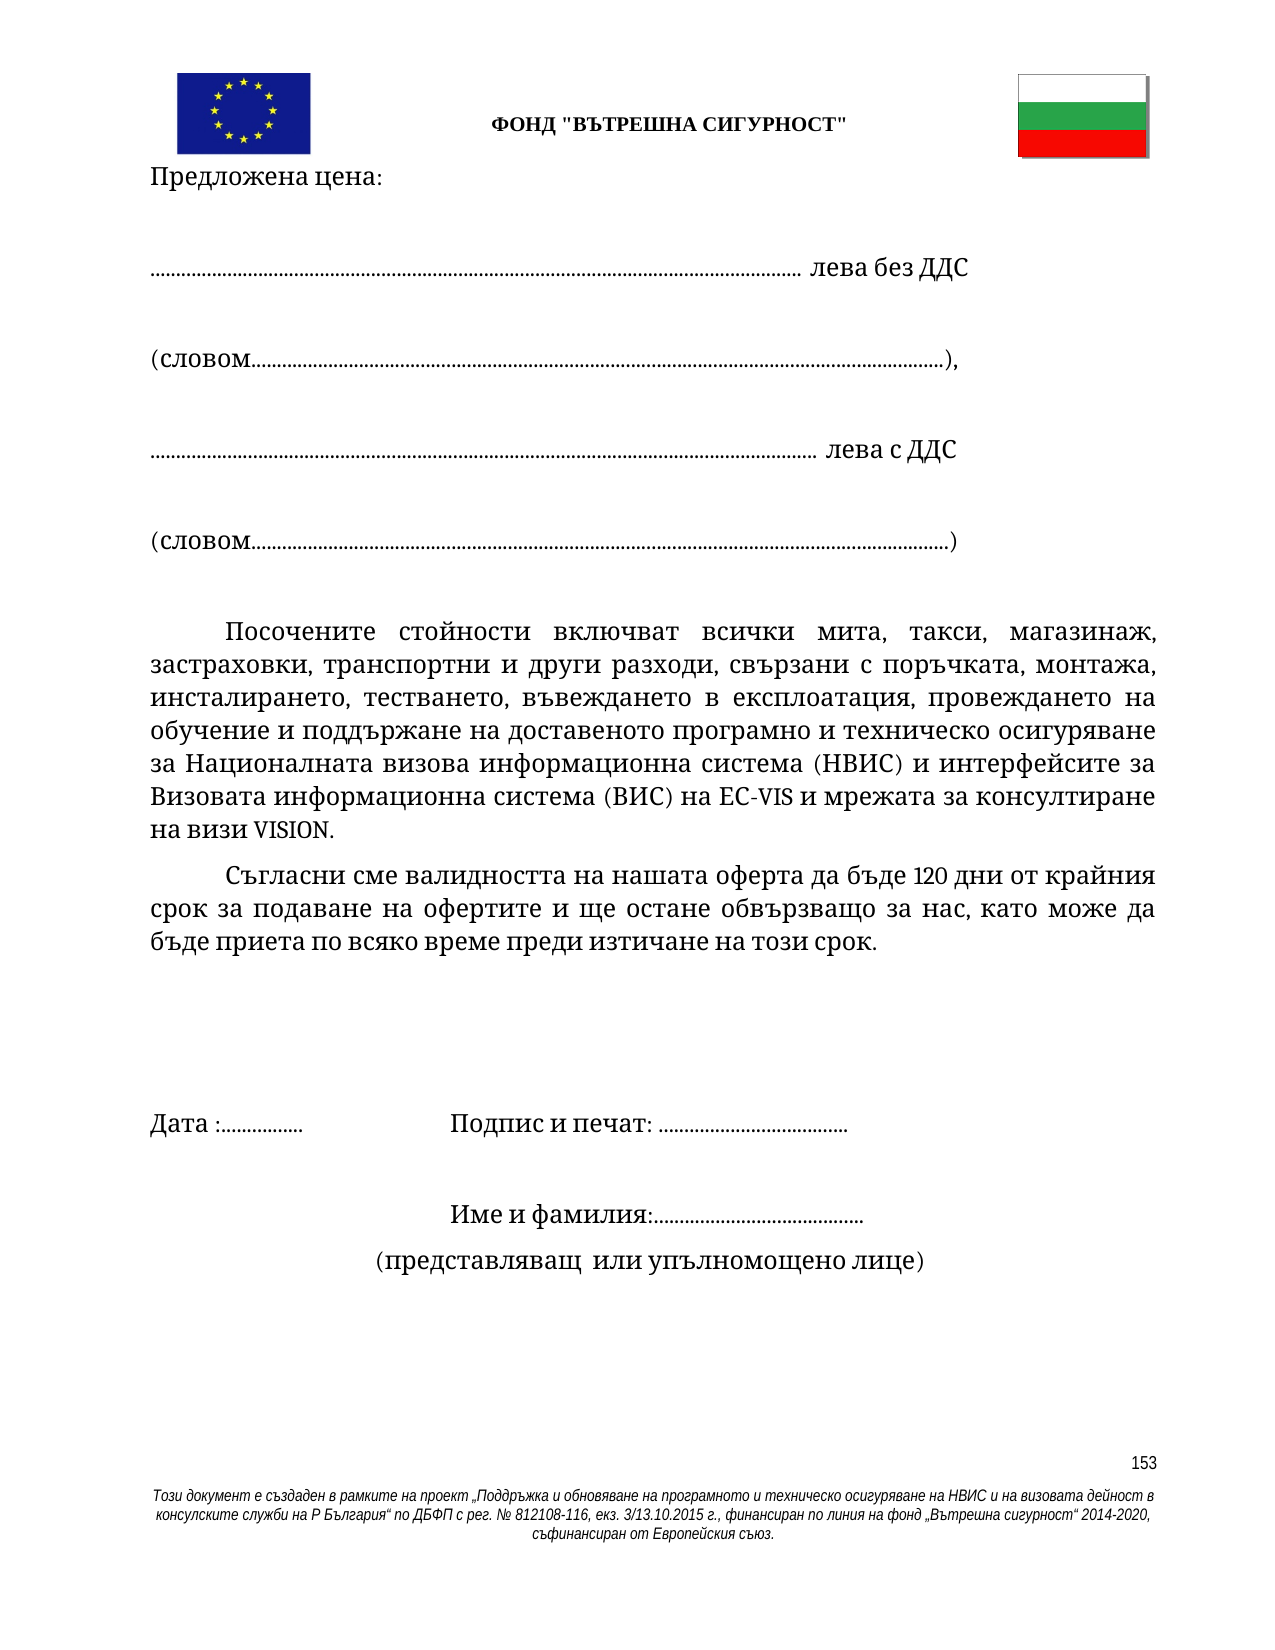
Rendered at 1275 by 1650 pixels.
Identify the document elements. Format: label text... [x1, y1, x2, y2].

text ............................................................................................................................... лева без ДДС [150, 254, 1157, 283]
text (словом.......................................................................................................................................), [150, 345, 1157, 374]
text .................................................................................................................................. лева с ДДС [150, 436, 1157, 465]
text Посочените стойности включват всички мита, такси, магазинаж, застраховки, транспортни и други разходи, свързани с поръчката, монтажа, инсталирането, тестването, въвеждането в експлоатация, провеждането на обучение и поддържане на доставеното програмно и техническо осигуряване за Националната визова информационна система (НВИС) и интерфейсите за Визовата информационна система (ВИС) на ЕС-VIS и мрежата за консултиране на визи VISION. [150, 618, 1157, 845]
text (представляващ или упълномощено лице) [150, 1247, 1157, 1275]
text Дата :................ Подпис и печат: ..................................... [150, 1110, 1157, 1139]
text Съгласни сме валидността на нашата оферта да бъде 120 дни от крайния срок за подаване на офертите и ще остане обвързващо за нас, като може да бъде приета по всяко време преди изтичане на този срок. [150, 862, 1157, 957]
text Предложена цена: [150, 163, 1157, 192]
text (словом........................................................................................................................................) [150, 527, 1157, 556]
text Име и фамилия:......................................... [150, 1201, 1157, 1230]
picture [174, 73, 313, 157]
picture [1018, 74, 1146, 157]
